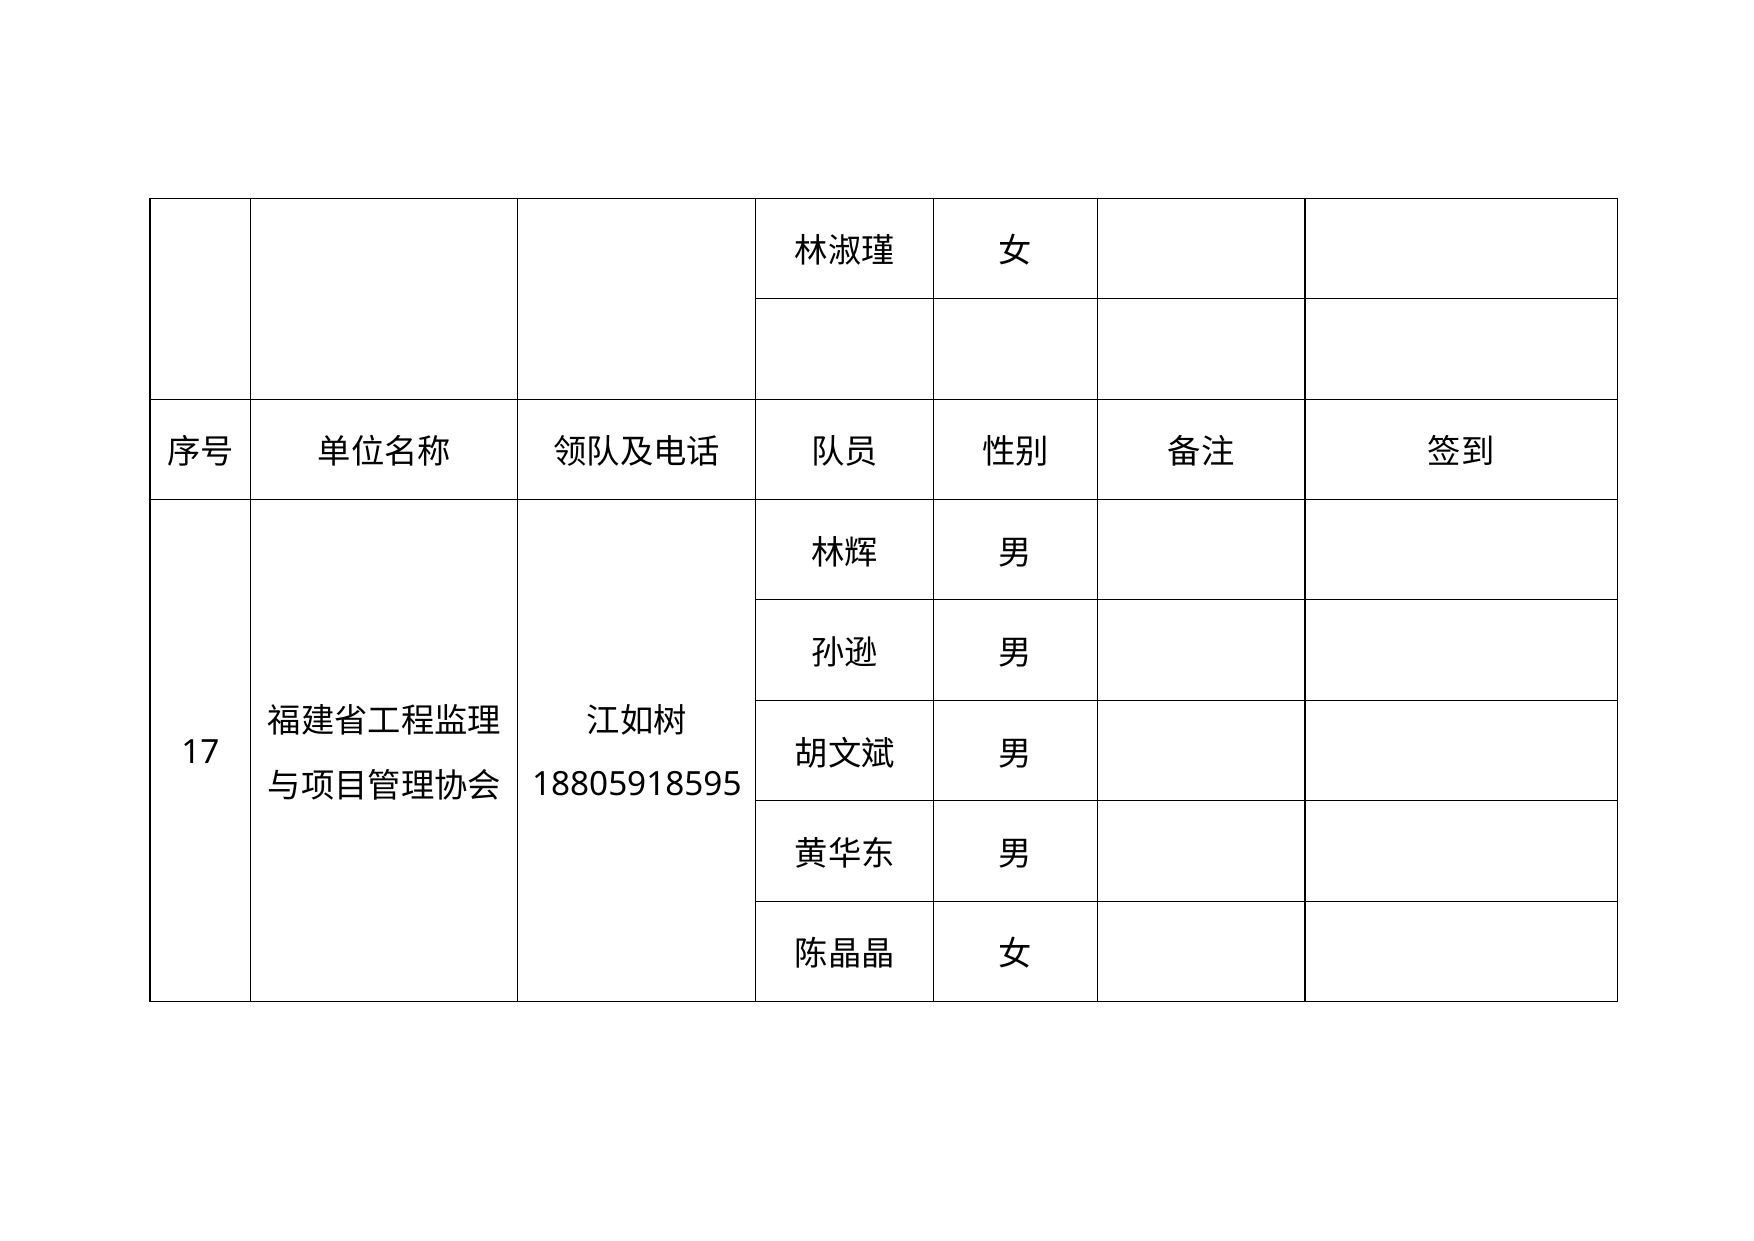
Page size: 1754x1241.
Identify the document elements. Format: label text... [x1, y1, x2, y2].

table_cell [1098, 902, 1304, 1001]
table_cell 林淑瑾 [756, 199, 933, 298]
table_cell [1306, 902, 1617, 1001]
table_cell [1098, 801, 1304, 901]
table_cell 队员 [756, 400, 933, 499]
table_cell 男 [934, 500, 1097, 599]
table_cell 孙逊 [756, 600, 933, 700]
table_cell 男 [934, 600, 1097, 700]
table_cell 领队及电话 [518, 400, 755, 499]
table_cell 备注 [1098, 400, 1304, 499]
table_cell [1098, 199, 1304, 298]
table_cell 单位名称 [251, 400, 517, 499]
table_cell 性别 [934, 400, 1097, 499]
table_cell 林辉 [756, 500, 933, 599]
table_cell 胡文斌 [756, 701, 933, 800]
table_cell [1306, 600, 1617, 700]
table_cell 江如树 18805918595 [518, 500, 755, 1001]
table_cell 男 [934, 801, 1097, 901]
table_cell 黄华东 [756, 801, 933, 901]
table_cell [1098, 600, 1304, 700]
table_cell [756, 299, 933, 398]
table_cell [1098, 701, 1304, 800]
table_cell [934, 299, 1097, 398]
table_cell 17 [151, 500, 250, 1001]
table_cell 陈晶晶 [756, 902, 933, 1001]
table_cell [1306, 701, 1617, 800]
table_cell 福建省工程监理与项目管理协会 [251, 500, 517, 1001]
table_cell [1306, 299, 1617, 398]
table_cell 序号 [151, 400, 250, 499]
table_cell 签到 [1306, 400, 1617, 499]
table_cell 女 [934, 902, 1097, 1001]
table_cell [1306, 199, 1617, 298]
table_cell [1098, 500, 1304, 599]
table_cell [1098, 299, 1304, 398]
table_cell 男 [934, 701, 1097, 800]
table_cell 女 [934, 199, 1097, 298]
table_cell [1306, 500, 1617, 599]
table_cell [1306, 801, 1617, 901]
